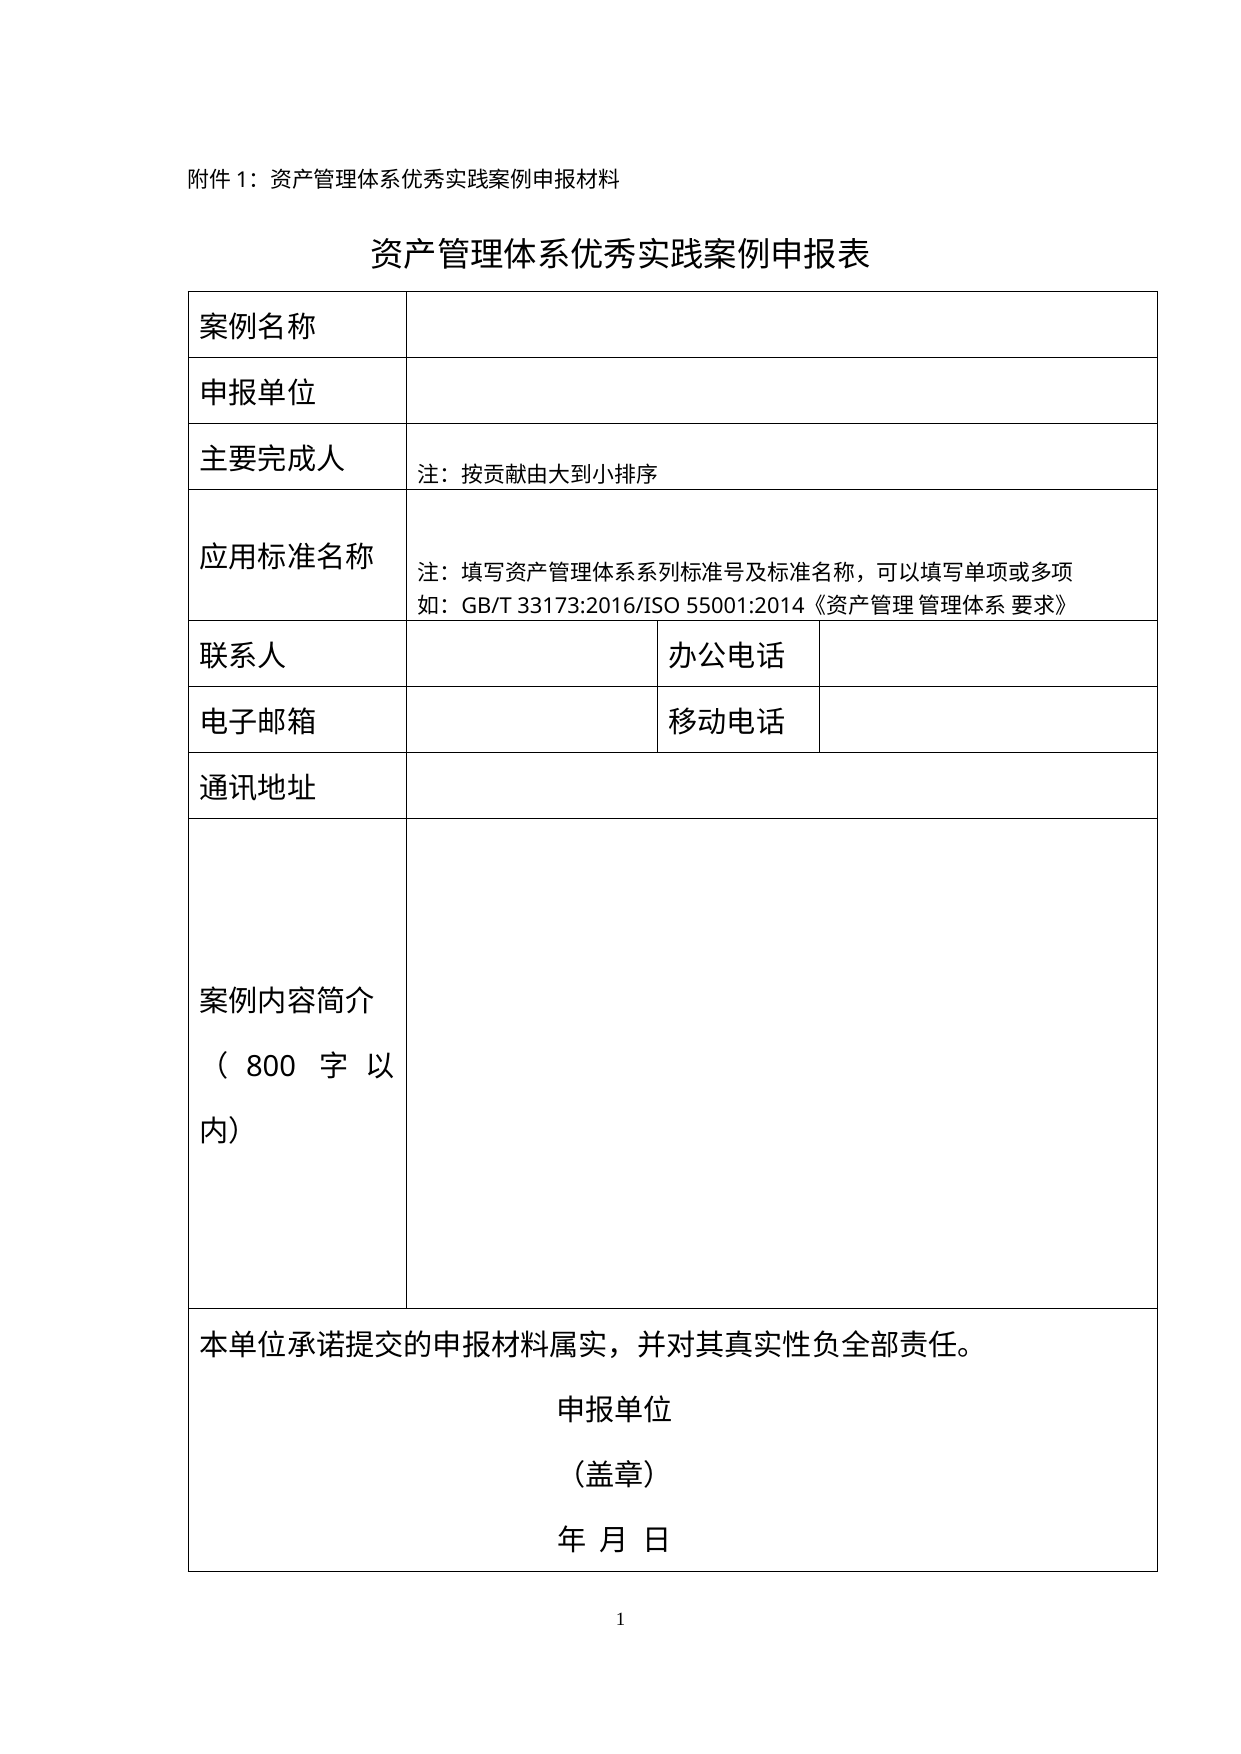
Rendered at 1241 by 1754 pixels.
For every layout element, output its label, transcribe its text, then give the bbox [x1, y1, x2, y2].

table_cell 联系人 [189, 621, 406, 686]
table_cell 应用标准名称 [189, 490, 406, 620]
table_cell 办公电话 [658, 621, 819, 686]
table_cell [407, 687, 657, 752]
table_cell 通讯地址 [189, 753, 406, 818]
table_cell 移动电话 [658, 687, 819, 752]
table_cell 主要完成人 [189, 424, 406, 489]
text 附件1：资产管理体系优秀实践案例申报材料 [187, 162, 1053, 194]
table_header [407, 292, 1157, 357]
table_cell 本单位承诺提交的申报材料属实，并对其真实性负全部责任。 申报单位 （盖章） 年 月 日 [189, 1309, 1157, 1571]
text 资产管理体系优秀实践案例申报表 [187, 219, 1053, 284]
table_cell [820, 687, 1157, 752]
table_cell 电子邮箱 [189, 687, 406, 752]
table_cell 注：填写资产管理体系系列标准号及标准名称，可以填写单项或多项 如：GB/T 33173:2016/ISO 55001:2014《资产管理 管理体系 要求》 [407, 490, 1157, 620]
table_cell 案例内容简介 （800字以内） [189, 819, 406, 1308]
table_cell [820, 621, 1157, 686]
table_cell 申报单位 [189, 358, 406, 423]
table_cell [407, 358, 1157, 423]
table_cell 注：按贡献由大到小排序 [407, 424, 1157, 489]
table_cell [407, 621, 657, 686]
table_cell [407, 753, 1157, 818]
table_header 案例名称 [189, 292, 406, 357]
table_cell [407, 819, 1157, 1308]
